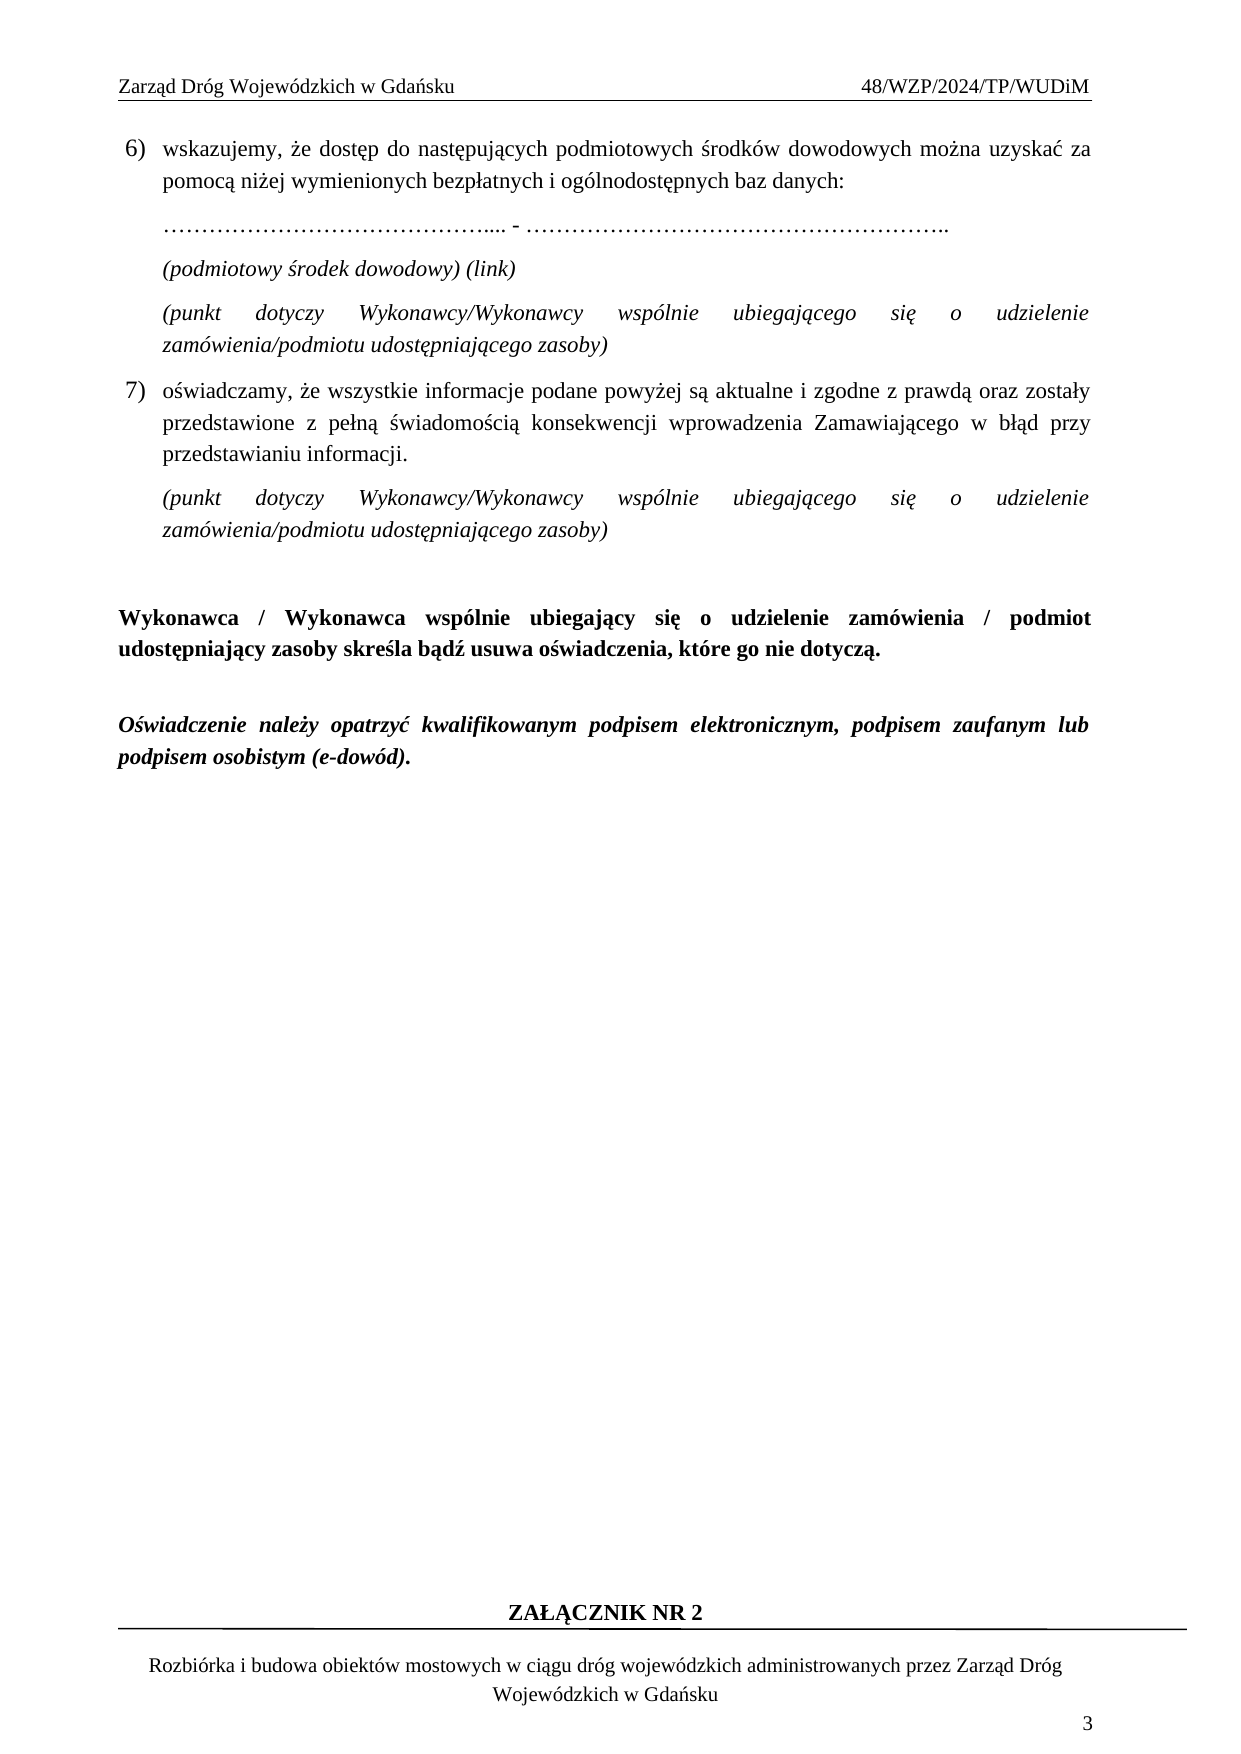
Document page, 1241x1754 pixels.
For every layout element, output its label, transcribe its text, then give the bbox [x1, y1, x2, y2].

text Oświadczenie należy opatrzyć kwalifikowanym podpisem elektronicznym, podpisem zaufanym lub podpisem osobistym (e-dowód). [118, 711, 1092, 769]
text …………………………………….... - ……………………………………………….. [162, 211, 1092, 237]
text (punkt dotyczy Wykonawcy/Wykonawcy wspólnie ubiegającego się o udzielenie zamówienia/podmiotu udostępniającego zasoby) [162, 484, 1092, 542]
text ZAŁĄCZNIK NR 2 [118, 1599, 1092, 1625]
text (punkt dotyczy Wykonawcy/Wykonawcy wspólnie ubiegającego się o udzielenie zamówienia/podmiotu udostępniającego zasoby) [162, 299, 1092, 357]
list oświadczamy, że wszystkie informacje podane powyżej są aktualne i zgodne z prawdą oraz zostały przedstawione z pełną świadomością konsekwencji wprowadzenia Zamawiającego w błąd przy przedstawianiu informacji. [125, 375, 1092, 467]
text Wykonawca / Wykonawca wspólnie ubiegający się o udzielenie zamówienia / podmiot udostępniający zasoby skreśla bądź usuwa oświadczenia, które go nie dotyczą. [118, 604, 1092, 662]
list wskazujemy, że dostęp do następujących podmiotowych środków dowodowych można uzyskać za pomocą niżej wymienionych bezpłatnych i ogólnodostępnych baz danych: [125, 133, 1092, 193]
text (podmiotowy środek dowodowy) (link) [162, 255, 1092, 281]
